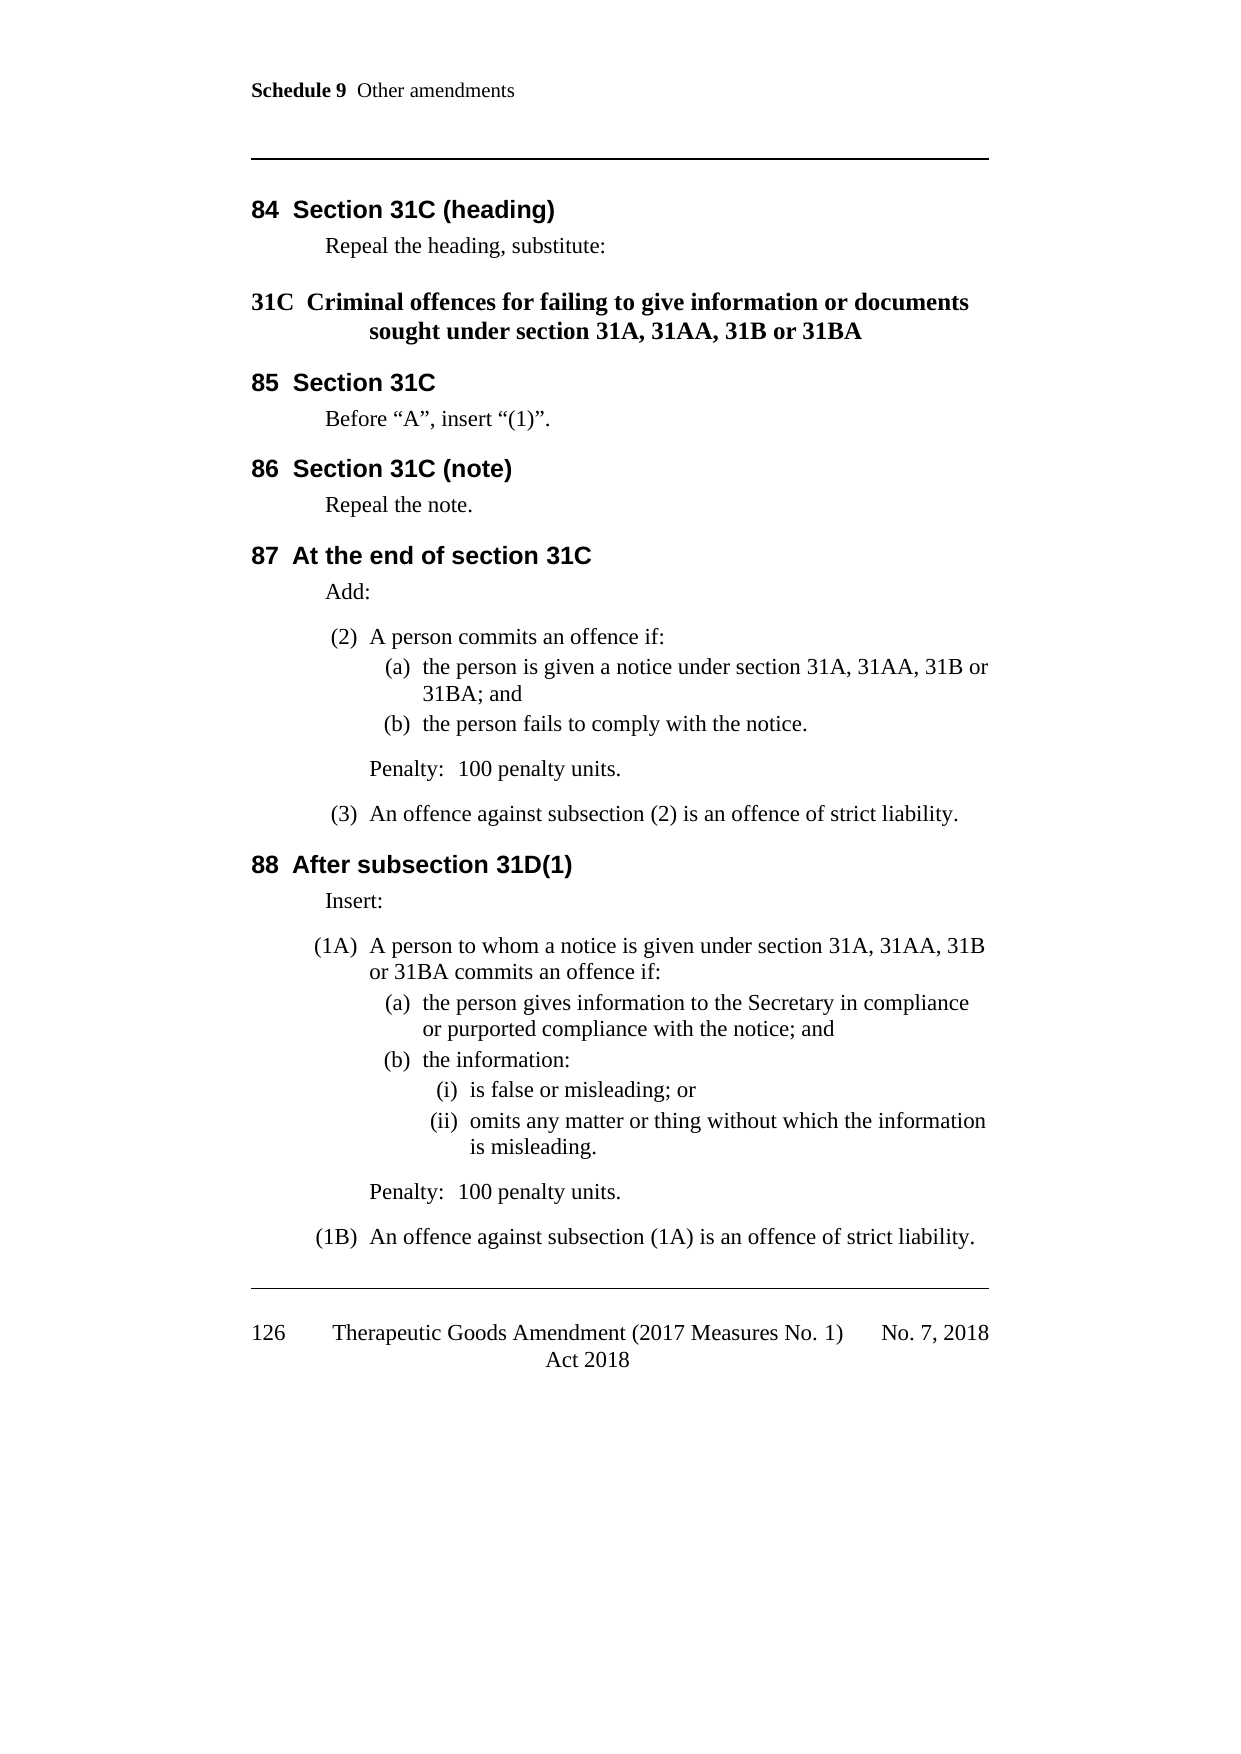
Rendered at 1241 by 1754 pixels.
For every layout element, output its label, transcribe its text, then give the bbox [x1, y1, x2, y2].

text 86 Section 31C (note) [251, 454, 989, 483]
text (3) An offence against subsection (2) is an offence of strict liability. [251, 800, 989, 827]
text Repeal the note. [325, 491, 989, 518]
text 88 After subsection 31D(1) [251, 850, 989, 878]
text Penalty: 100 penalty units. [369, 755, 989, 782]
text Insert: [325, 887, 989, 913]
text (ii) omits any matter or thing without which the information is misleading. [251, 1107, 989, 1159]
text 87 At the end of section 31C [251, 541, 989, 569]
text (i) is false or misleading; or [251, 1076, 989, 1102]
text (a) the person is given a notice under section 31A, 31AA, 31B or 31BA; and [251, 653, 989, 706]
text 31C Criminal offences for failing to give information or documents sought under section 31A, 31AA, 31B or 31BA [251, 287, 989, 345]
text (2) A person commits an offence if: [251, 623, 989, 649]
text 84 Section 31C (heading) [251, 195, 989, 224]
text (b) the information: [251, 1046, 989, 1072]
text (b) the person fails to comply with the notice. [251, 710, 989, 737]
text (1A) A person to whom a notice is given under section 31A, 31AA, 31B or 31BA commits an offence if: [251, 932, 989, 984]
text Add: [325, 578, 989, 604]
text (a) the person gives information to the Secretary in compliance or purported compliance with the notice; and [251, 989, 989, 1041]
text Before “A”, insert “(1)”. [325, 405, 989, 431]
text Penalty: 100 penalty units. [369, 1178, 989, 1204]
text (1B) An offence against subsection (1A) is an offence of strict liability. [251, 1223, 989, 1249]
text 85 Section 31C [251, 368, 989, 397]
text Repeal the heading, substitute: [325, 232, 989, 258]
